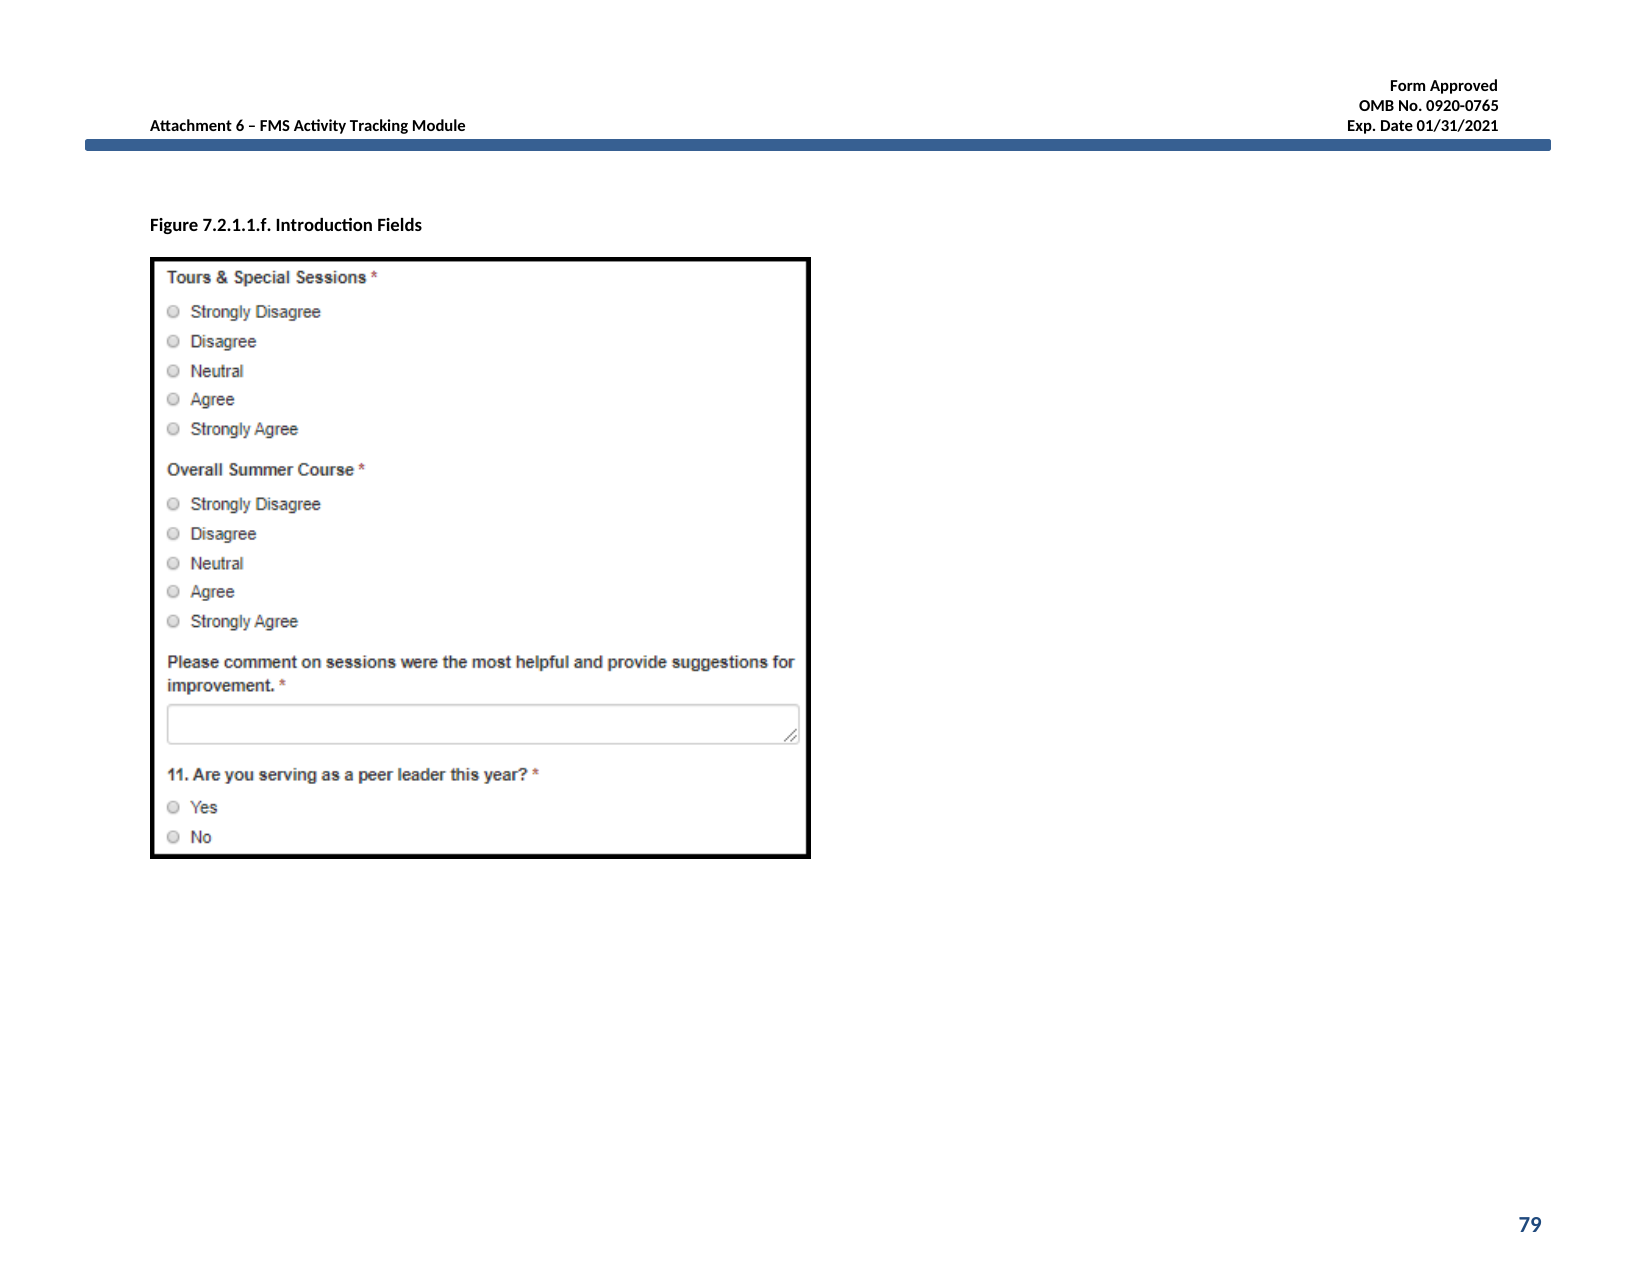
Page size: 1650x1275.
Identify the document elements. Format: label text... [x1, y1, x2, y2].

text Figure 7.2.1.1.f. Introduction Fields [150, 214, 1500, 237]
picture [150, 257, 811, 859]
